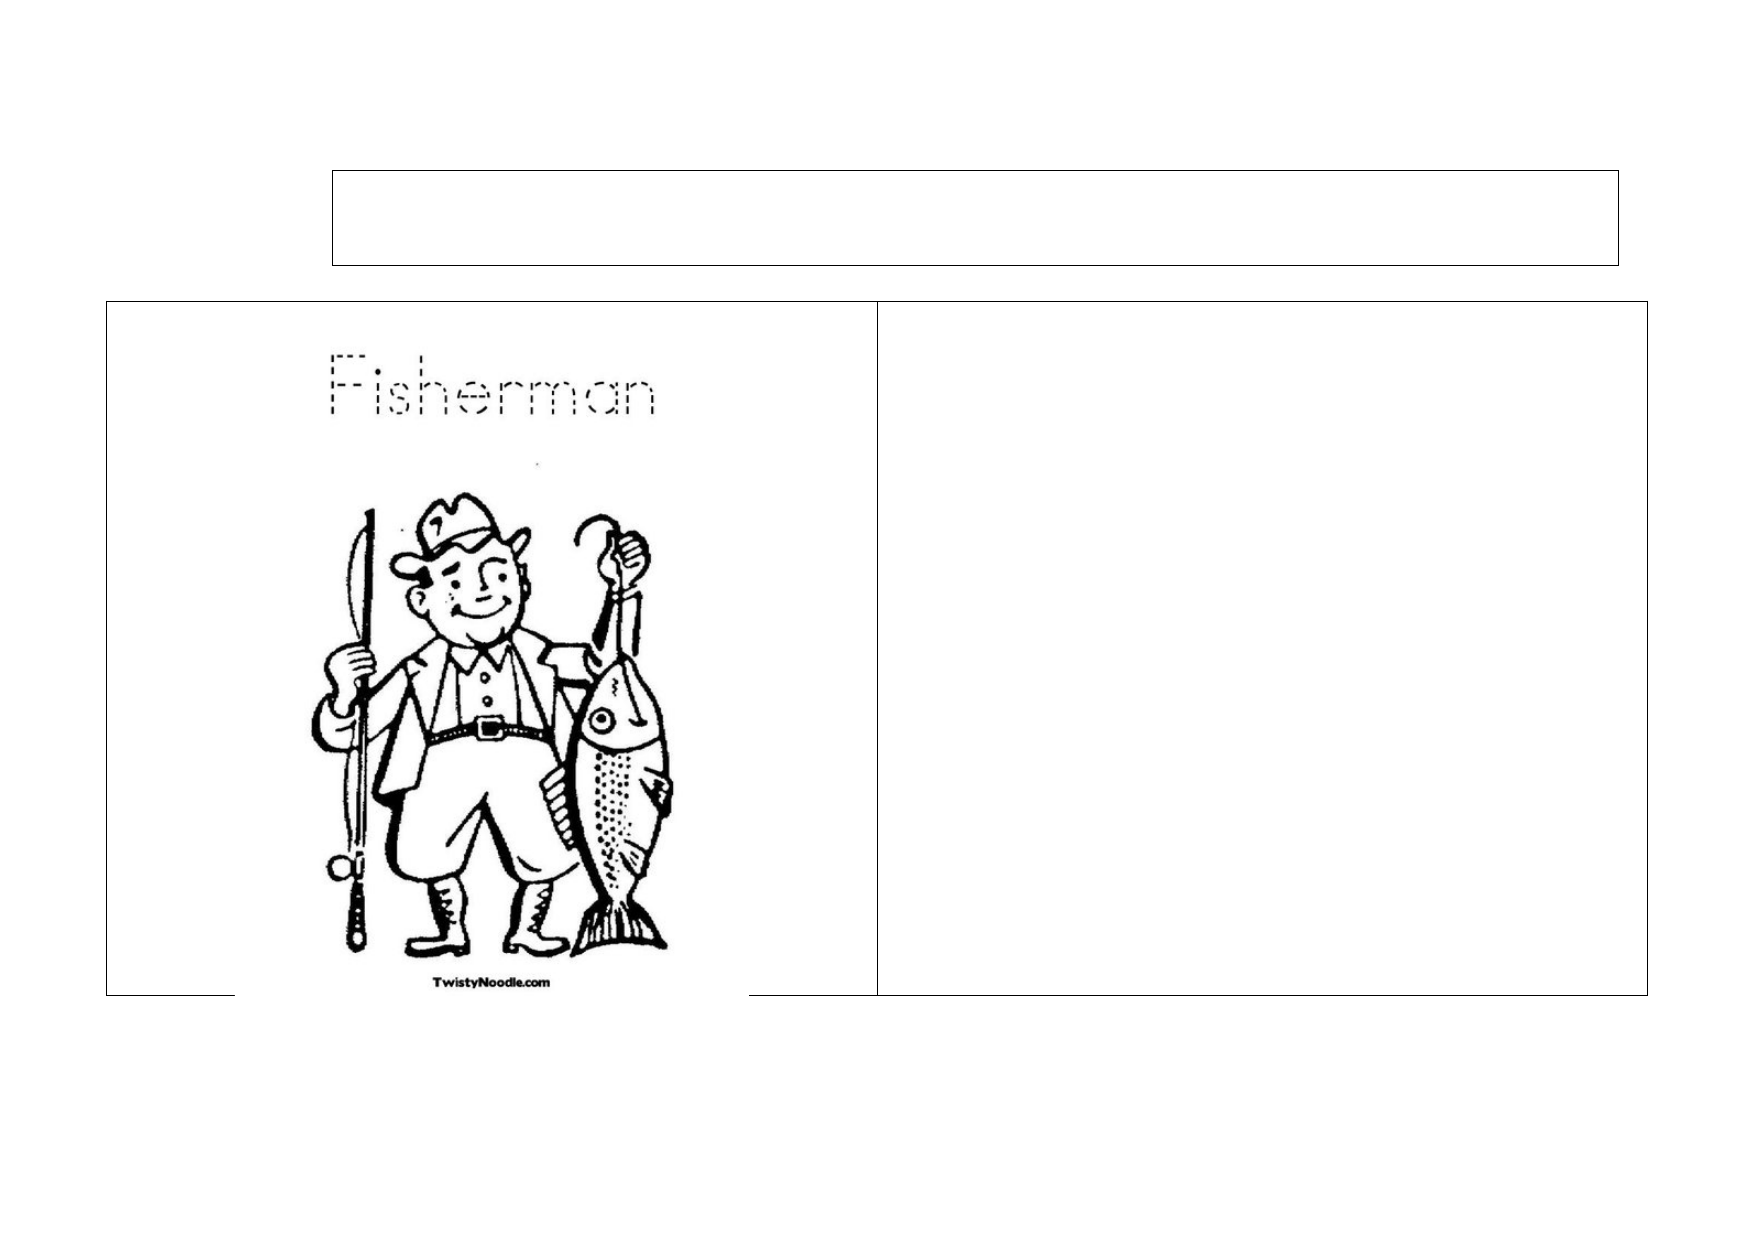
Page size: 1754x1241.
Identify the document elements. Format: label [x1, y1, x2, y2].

table_header [878, 302, 1647, 995]
picture [234, 329, 749, 996]
table_header [107, 302, 877, 995]
